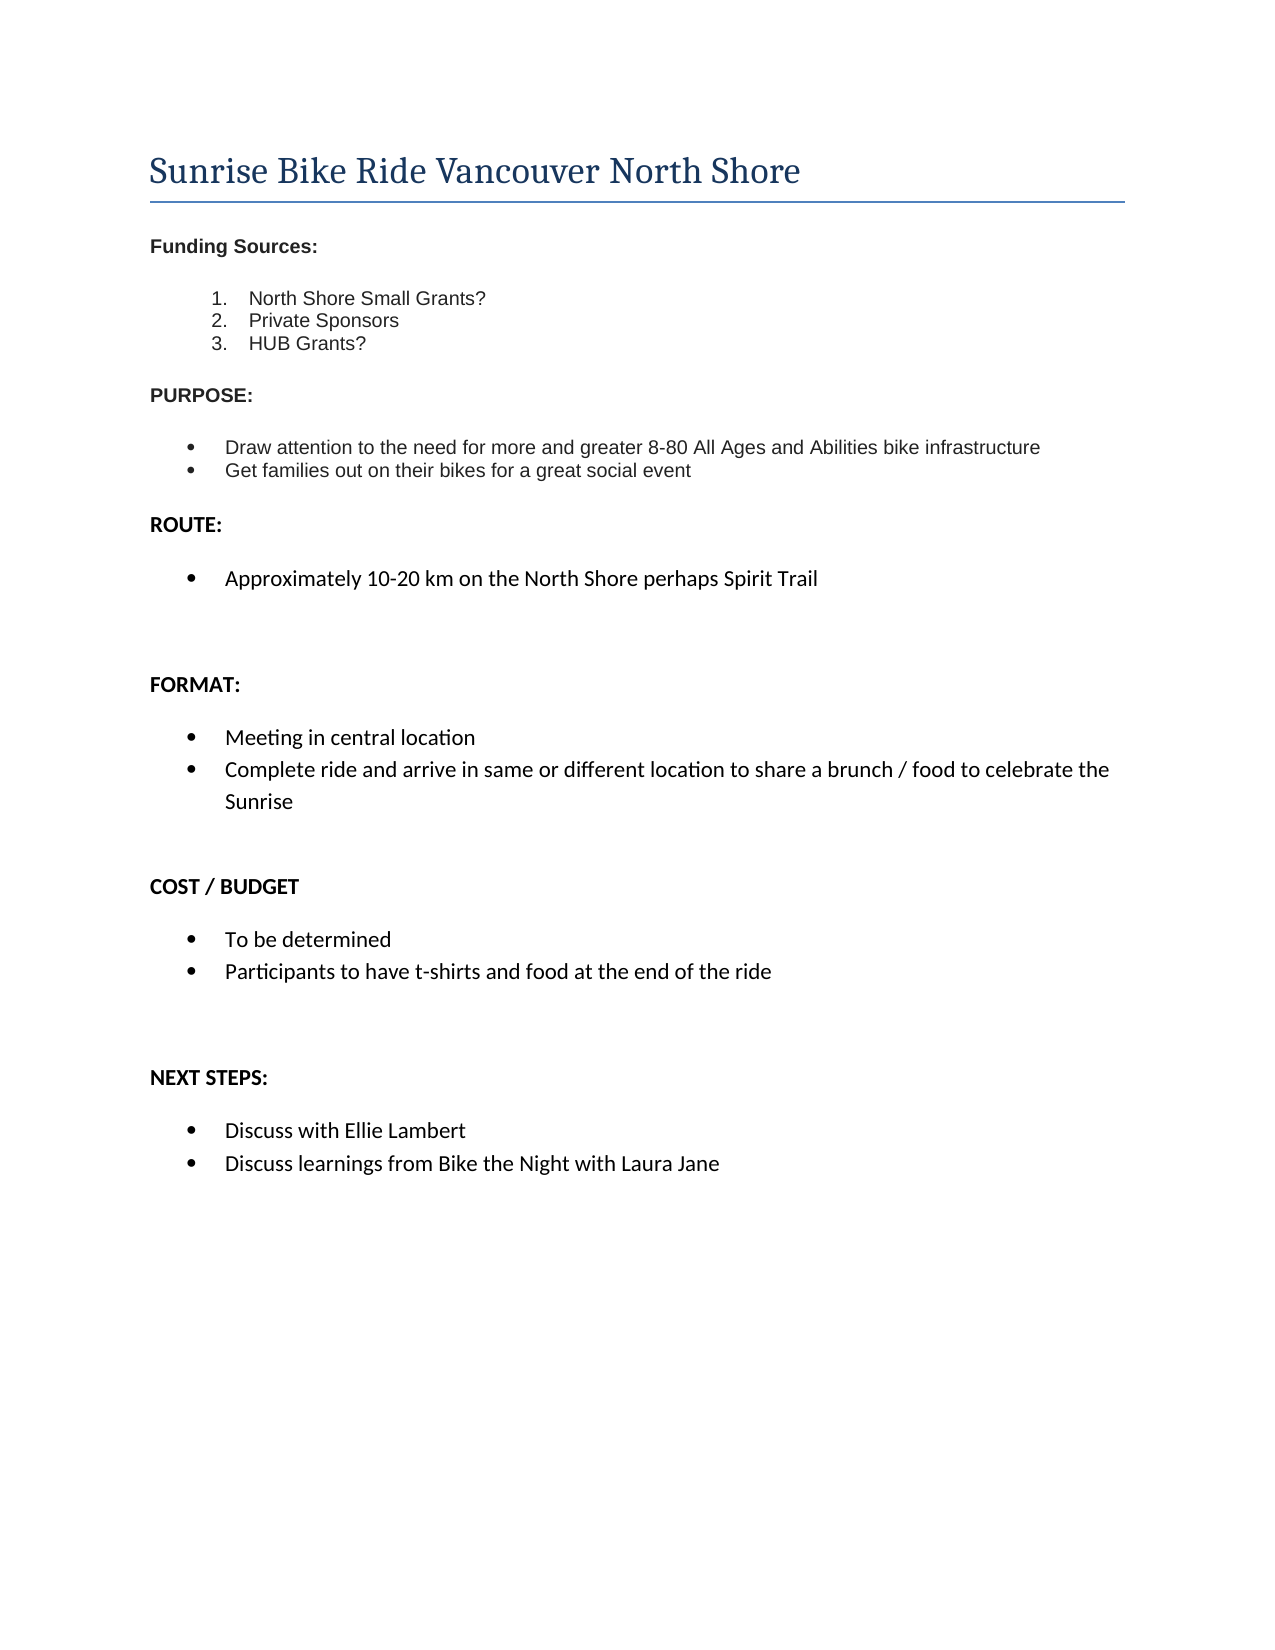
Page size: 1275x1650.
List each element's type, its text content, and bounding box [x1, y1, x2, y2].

list Private Sponsors [211, 309, 1125, 332]
list Discuss with Ellie Lambert [187, 1117, 1125, 1144]
list Approximately 10-20 km on the North Shore perhaps Spirit Trail [187, 564, 1125, 592]
list Get families out on their bikes for a great social event [187, 459, 1125, 481]
list HUB Grants? [211, 332, 1125, 355]
text FORMAT: [150, 670, 1125, 698]
title Sunrise Bike Ride Vancouver North Shore [150, 150, 1125, 201]
list Meeting in central location [187, 723, 1125, 751]
list Participants to have t-shirts and food at the end of the ride [187, 957, 1125, 986]
text COST / BUDGET [150, 872, 1125, 900]
list To be determined [187, 925, 1125, 953]
text Funding Sources: [150, 235, 1125, 257]
text NEXT STEPS: [150, 1063, 1125, 1092]
text PURPOSE: [150, 384, 1125, 407]
list Draw attention to the need for more and greater 8-80 All Ages and Abilities bike infrastructure [187, 436, 1125, 459]
list Discuss learnings from Bike the Night with Laura Jane [187, 1149, 1125, 1177]
list North Shore Small Grants? [211, 287, 1125, 309]
list Complete ride and arrive in same or different location to share a brunch / food to celebrate the Sunrise [187, 755, 1125, 815]
text ROUTE: [150, 511, 1125, 539]
